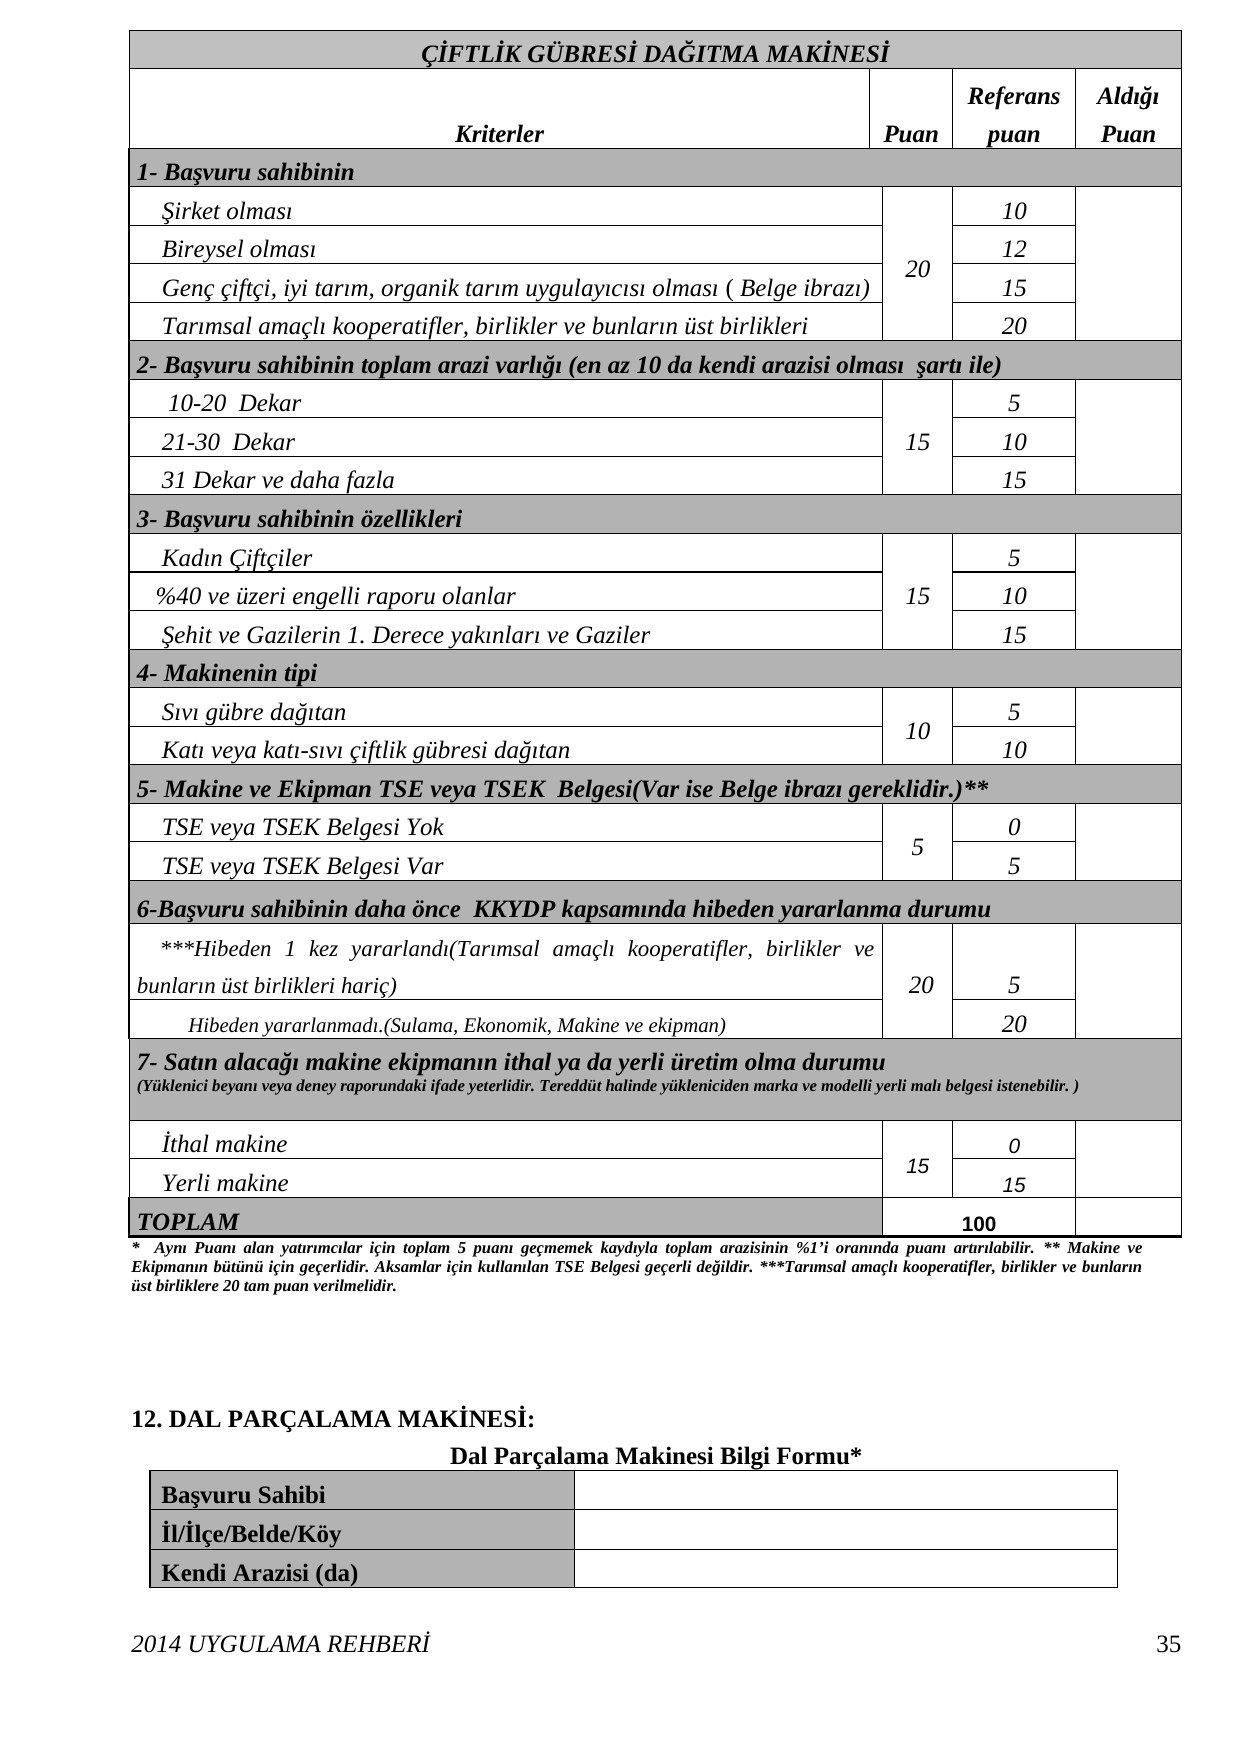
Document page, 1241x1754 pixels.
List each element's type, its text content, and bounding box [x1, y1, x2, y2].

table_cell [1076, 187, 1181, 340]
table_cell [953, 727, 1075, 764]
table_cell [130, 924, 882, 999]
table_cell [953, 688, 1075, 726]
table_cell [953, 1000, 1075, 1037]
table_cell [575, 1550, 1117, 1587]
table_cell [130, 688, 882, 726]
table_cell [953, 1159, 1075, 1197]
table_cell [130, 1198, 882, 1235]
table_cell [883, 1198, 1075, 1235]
text * Aynı Puanı alan yatırımcılar için toplam 5 puanı geçmemek kaydıyla toplam arazisinin %1’i oranında puanı artırılabilir. ** Makine ve Ekipmanın bütünü için geçerlidir. Aksamlar için kullanılan TSE Belgesi geçerli değildir. ***Tarımsal amaçlı kooperatifler, birlikler ve bunların üst birliklere 20 tam puan verilmelidir. [131, 1238, 1142, 1295]
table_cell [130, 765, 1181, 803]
text 12. DAL PARÇALAMA MAKİNESİ: [131, 1395, 1181, 1432]
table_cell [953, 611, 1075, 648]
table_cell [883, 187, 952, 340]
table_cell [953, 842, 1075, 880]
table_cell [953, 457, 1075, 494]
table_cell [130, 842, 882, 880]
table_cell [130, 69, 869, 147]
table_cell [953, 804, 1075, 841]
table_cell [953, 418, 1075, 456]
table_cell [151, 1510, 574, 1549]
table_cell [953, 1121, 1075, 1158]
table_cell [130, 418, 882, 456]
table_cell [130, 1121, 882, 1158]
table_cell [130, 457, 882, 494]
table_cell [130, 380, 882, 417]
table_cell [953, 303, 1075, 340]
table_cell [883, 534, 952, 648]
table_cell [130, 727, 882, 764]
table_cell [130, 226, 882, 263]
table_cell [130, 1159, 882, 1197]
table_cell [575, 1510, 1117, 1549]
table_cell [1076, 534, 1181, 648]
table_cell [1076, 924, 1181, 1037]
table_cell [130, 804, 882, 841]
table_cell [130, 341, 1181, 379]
text Dal Parçalama Makinesi Bilgi Formu* [131, 1432, 1181, 1470]
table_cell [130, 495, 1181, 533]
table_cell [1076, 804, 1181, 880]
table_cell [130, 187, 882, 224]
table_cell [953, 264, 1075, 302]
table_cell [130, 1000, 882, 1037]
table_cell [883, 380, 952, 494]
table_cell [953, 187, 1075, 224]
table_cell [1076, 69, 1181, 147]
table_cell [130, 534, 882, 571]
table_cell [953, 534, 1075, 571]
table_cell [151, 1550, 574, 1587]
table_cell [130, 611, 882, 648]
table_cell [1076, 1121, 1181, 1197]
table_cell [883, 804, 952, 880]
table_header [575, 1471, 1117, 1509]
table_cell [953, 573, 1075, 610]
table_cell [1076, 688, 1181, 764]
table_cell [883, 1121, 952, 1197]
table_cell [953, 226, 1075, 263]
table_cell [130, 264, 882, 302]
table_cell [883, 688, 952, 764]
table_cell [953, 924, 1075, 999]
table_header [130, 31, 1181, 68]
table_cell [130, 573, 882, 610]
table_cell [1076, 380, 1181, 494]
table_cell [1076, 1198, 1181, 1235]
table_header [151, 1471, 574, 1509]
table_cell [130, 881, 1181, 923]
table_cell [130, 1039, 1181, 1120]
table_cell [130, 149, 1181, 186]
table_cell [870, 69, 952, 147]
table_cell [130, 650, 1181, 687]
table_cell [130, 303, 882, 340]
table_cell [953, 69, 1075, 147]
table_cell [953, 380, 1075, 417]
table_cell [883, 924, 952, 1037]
